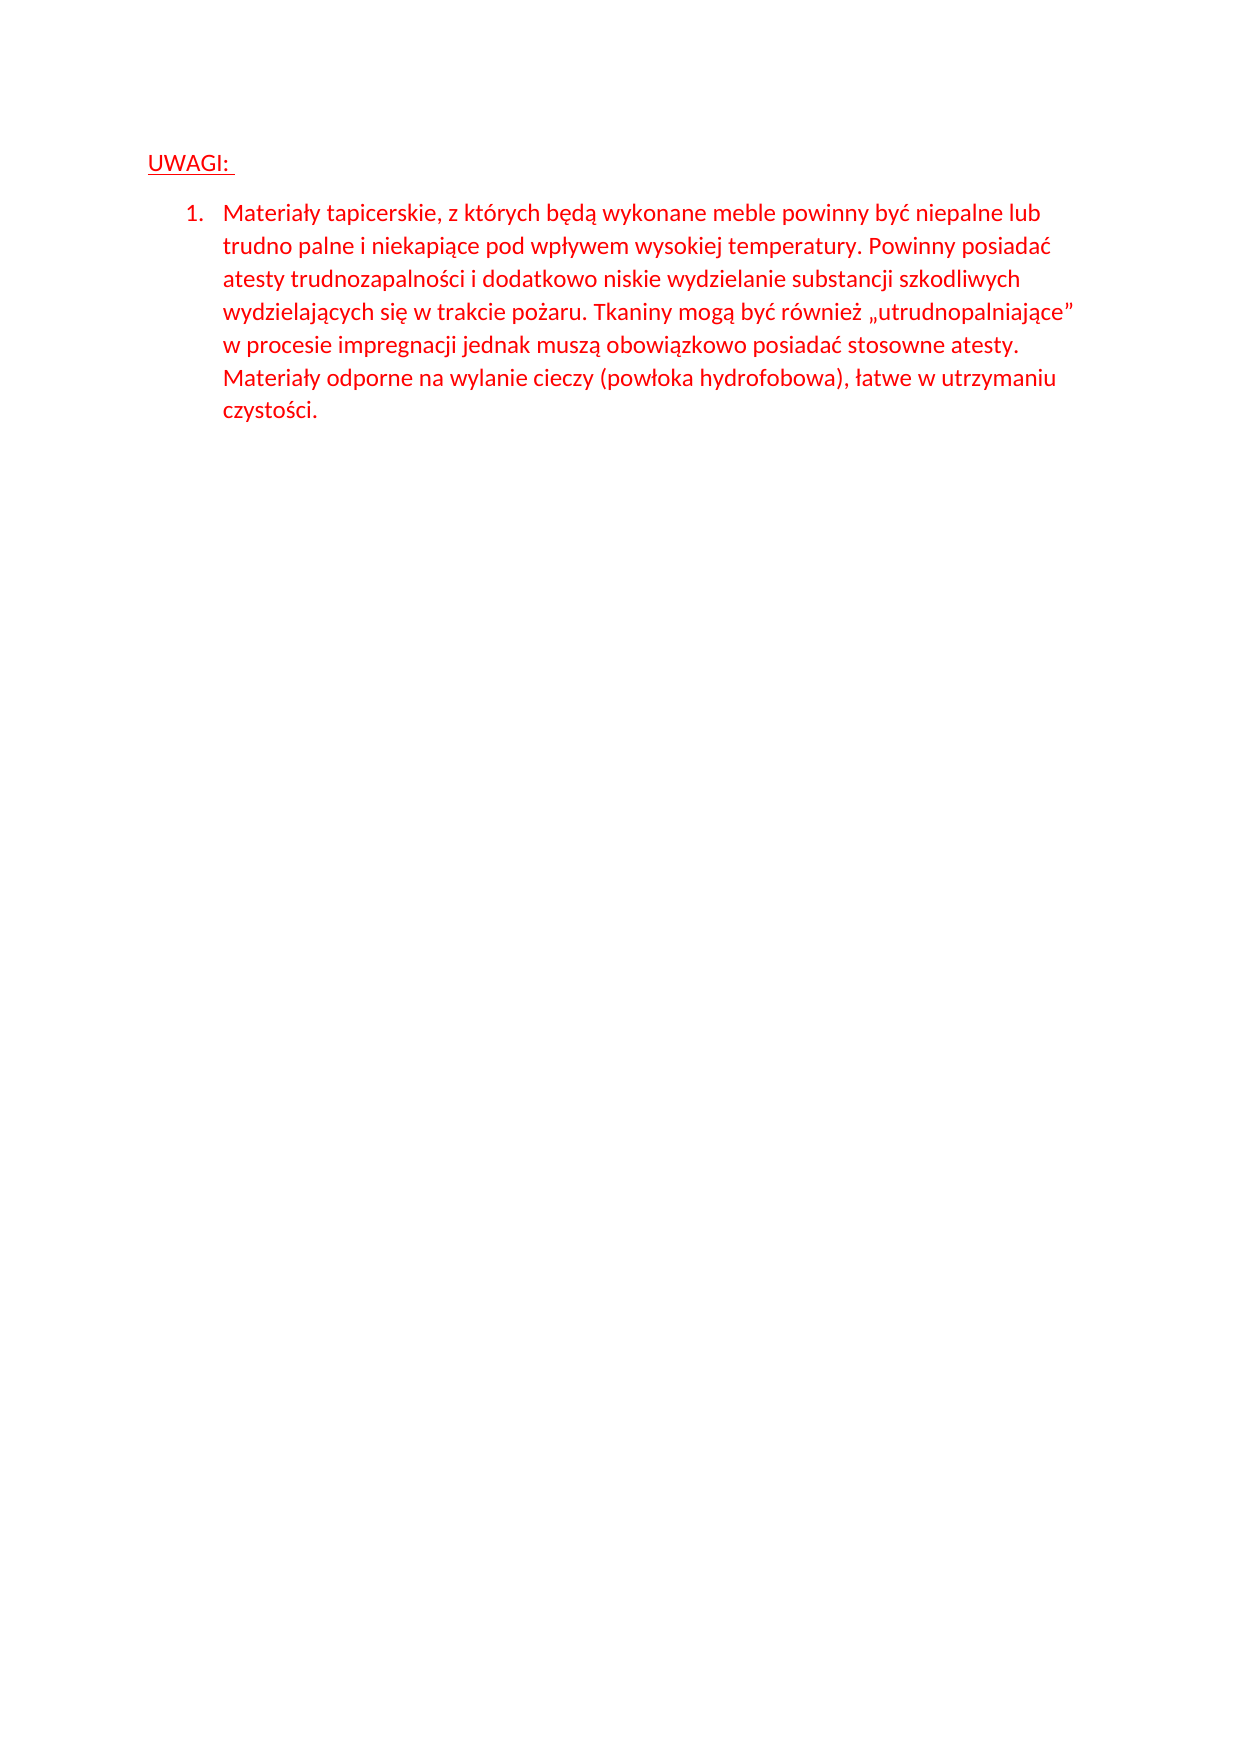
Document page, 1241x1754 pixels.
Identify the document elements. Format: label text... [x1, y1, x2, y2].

text UWAGI: [148, 148, 1093, 178]
list Materiały tapicerskie, z których będą wykonane meble powinny być niepalne lub trudno palne i niekapiące pod wpływem wysokiej temperatury. Powinny posiadać atesty trudnozapalności i dodatkowo niskie wydzielanie substancji szkodliwych wydzielających się w trakcie pożaru. Tkaniny mogą być również „utrudnopalniające” w procesie impregnacji jednak muszą obowiązkowo posiadać stosowne atesty. Materiały odporne na wylanie cieczy (powłoka hydrofobowa), łatwe w utrzymaniu czystości. [185, 197, 1093, 425]
